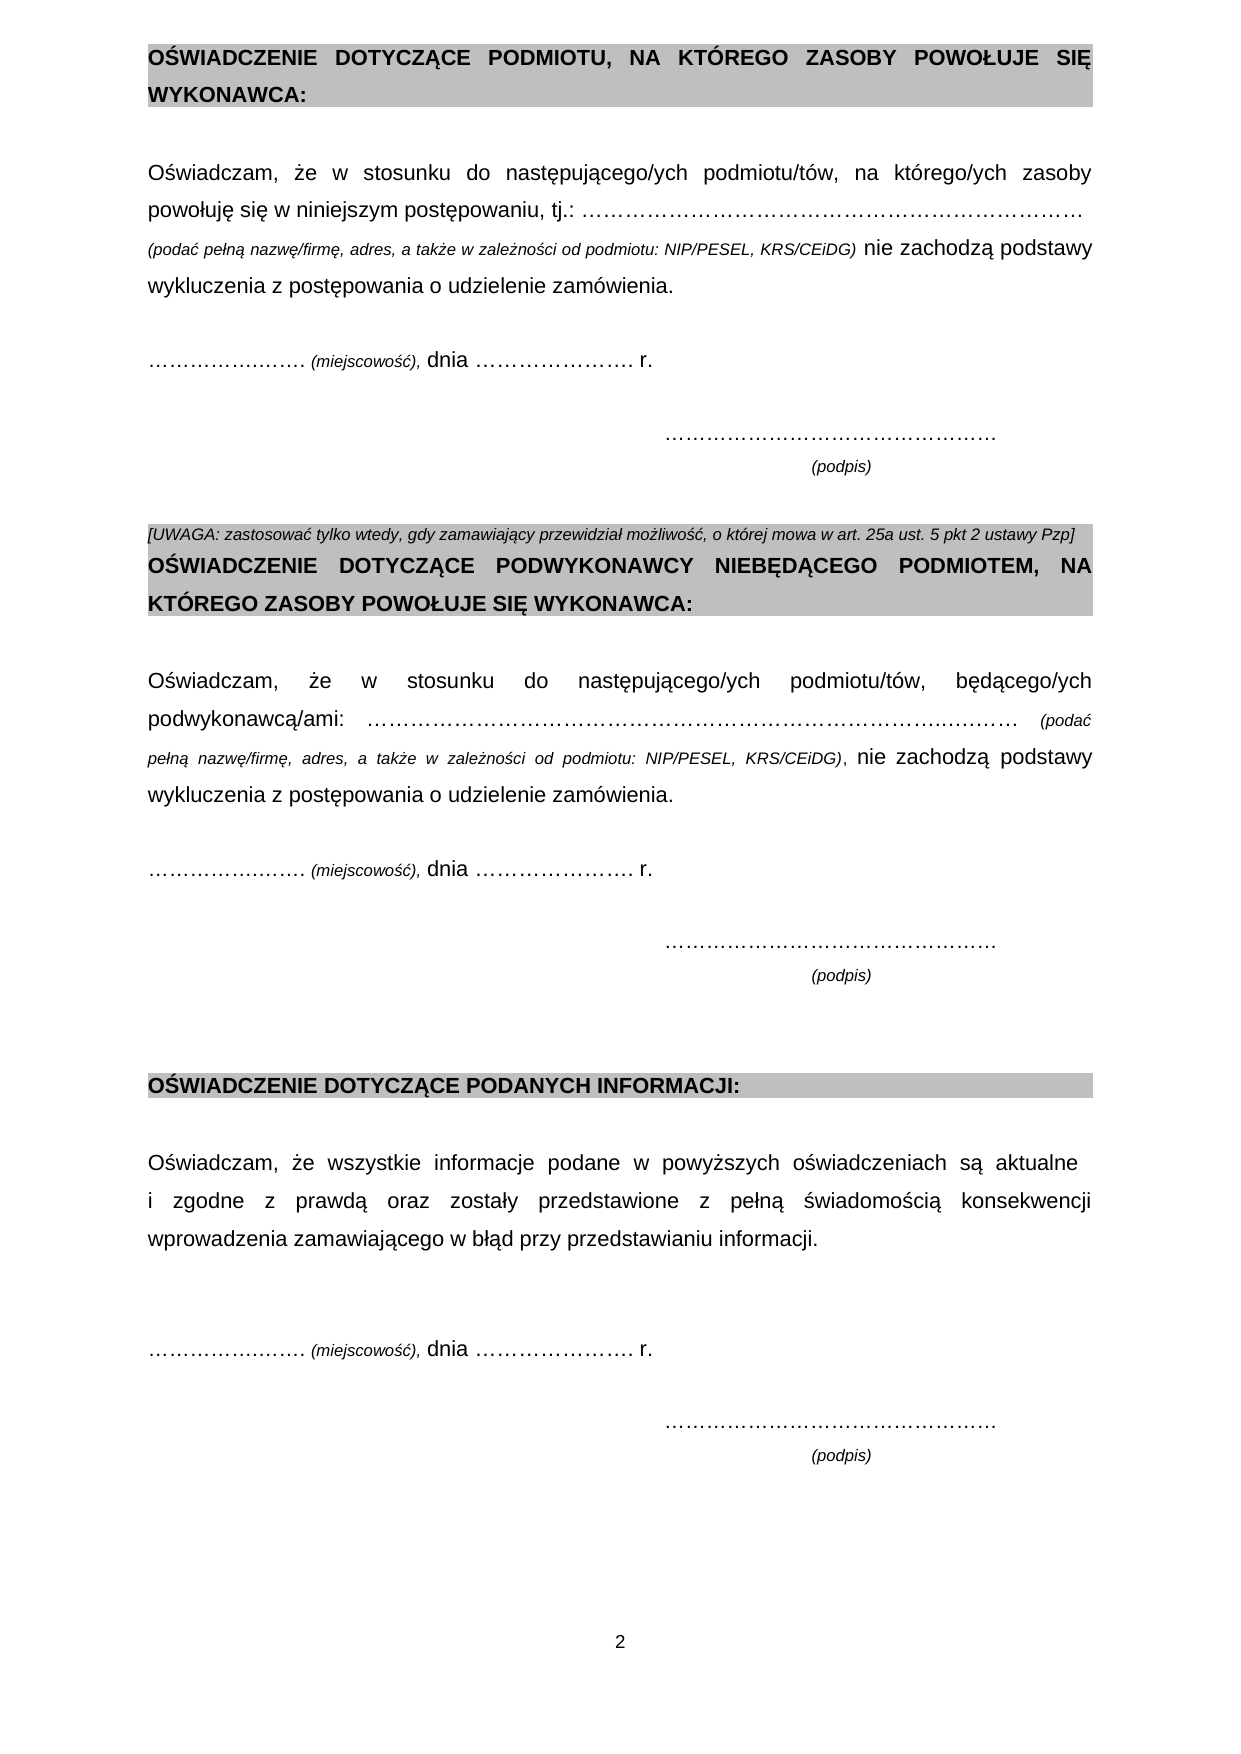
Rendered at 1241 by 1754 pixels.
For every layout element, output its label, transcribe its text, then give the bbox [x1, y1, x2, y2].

text ………………………………………… [148, 1409, 1093, 1433]
text [UWAGA: zastosować tylko wtedy, gdy zamawiający przewidział możliwość, o której mowa w art. 25a ust. 5 pkt 2 ustawy Pzp] [148, 524, 1093, 544]
text Oświadczam, że wszystkie informacje podane w powyższych oświadczeniach są aktualne i zgodne z prawdą oraz zostały przedstawione z pełną świadomością konsekwencji wprowadzenia zamawiającego w błąd przy przedstawianiu informacji. [148, 1150, 1093, 1251]
text OŚWIADCZENIE DOTYCZĄCE PODWYKONAWCY NIEBĘDĄCEGO PODMIOTEM, NA KTÓREGO ZASOBY POWOŁUJE SIĘ WYKONAWCA: [148, 553, 1093, 616]
text Oświadczam, że w stosunku do następującego/ych podmiotu/tów, na którego/ych zasoby powołuję się w niniejszym postępowaniu, tj.: …………………………………………………………… (podać pełną nazwę/firmę, adres, a także w zależności od podmiotu: NIP/PESEL, KRS/CEiDG) nie zachodzą podstawy wykluczenia z postępowania o udzielenie zamówienia. [148, 159, 1093, 298]
text ………………………………………… [148, 929, 1093, 953]
text (podpis) [738, 965, 1093, 984]
text (podpis) [738, 1445, 1093, 1464]
text …………….……. (miejscowość), dnia …………………. r. [148, 856, 1093, 881]
text (podpis) [738, 456, 1093, 476]
text OŚWIADCZENIE DOTYCZĄCE PODANYCH INFORMACJI: [148, 1073, 1093, 1098]
text ………………………………………… [148, 420, 1093, 444]
text OŚWIADCZENIE DOTYCZĄCE PODMIOTU, NA KTÓREGO ZASOBY POWOŁUJE SIĘ WYKONAWCA: [148, 44, 1093, 107]
text …………….……. (miejscowość), dnia …………………. r. [148, 347, 1093, 372]
text …………….……. (miejscowość), dnia …………………. r. [148, 1336, 1093, 1361]
text Oświadczam, że w stosunku do następującego/ych podmiotu/tów, będącego/ych podwykonawcą/ami: ……………………………………………………………………..….…… (podać pełną nazwę/firmę, adres, a także w zależności od podmiotu: NIP/PESEL, KRS/CEiDG), nie zachodzą podstawy wykluczenia z postępowania o udzielenie zamówienia. [148, 668, 1093, 807]
